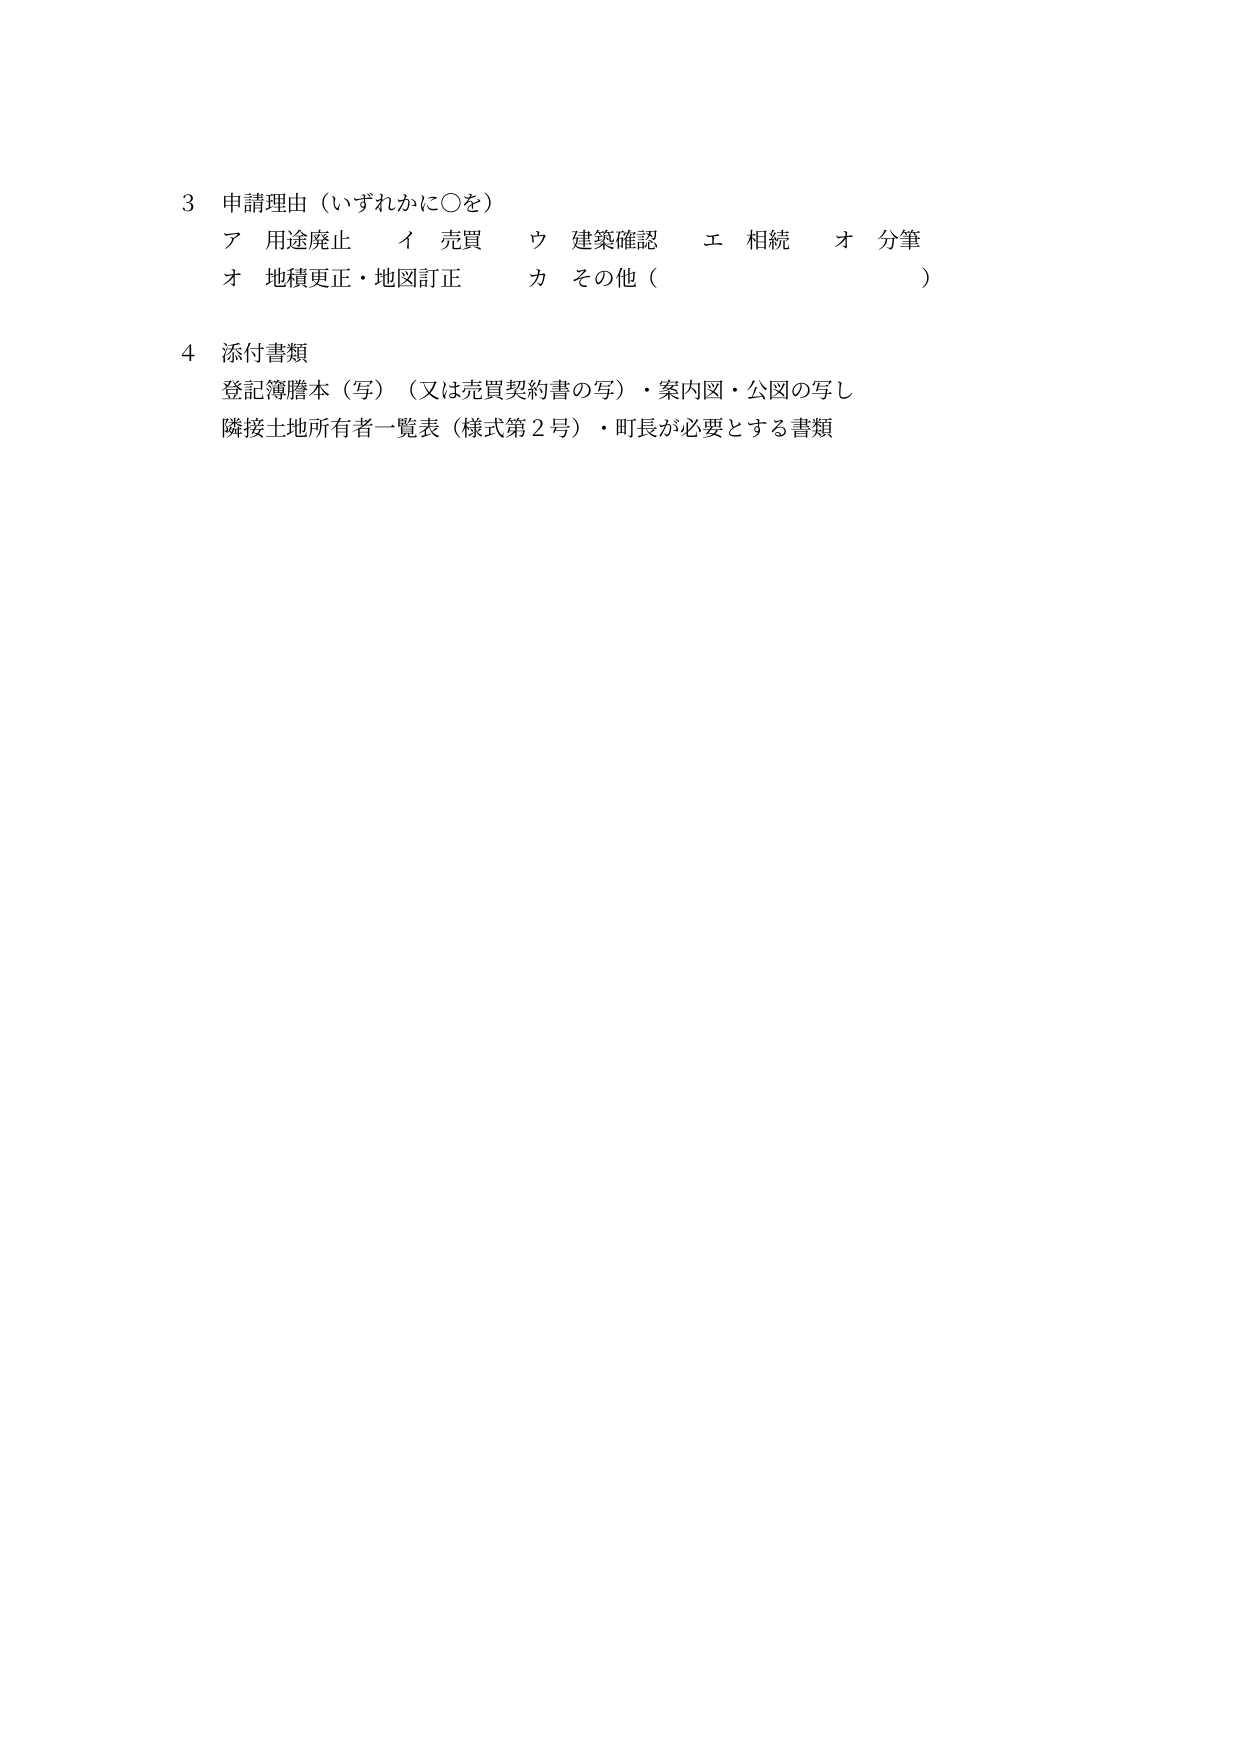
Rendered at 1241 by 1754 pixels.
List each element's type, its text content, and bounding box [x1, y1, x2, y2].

text オ 地積更正・地図訂正 カ その他（ ） [177, 258, 1063, 296]
text 登記簿謄本（写）（又は売買契約書の写）・案内図・公図の写し [177, 371, 1063, 408]
text ３ 申請理由（いずれかに○を） [177, 183, 1063, 221]
text ４ 添付書類 [177, 333, 1063, 371]
text ア 用途廃止 イ 売買 ウ 建築確認 エ 相続 オ 分筆 [177, 221, 1063, 258]
text 隣接土地所有者一覧表（様式第２号）・町長が必要とする書類 [177, 408, 1063, 446]
